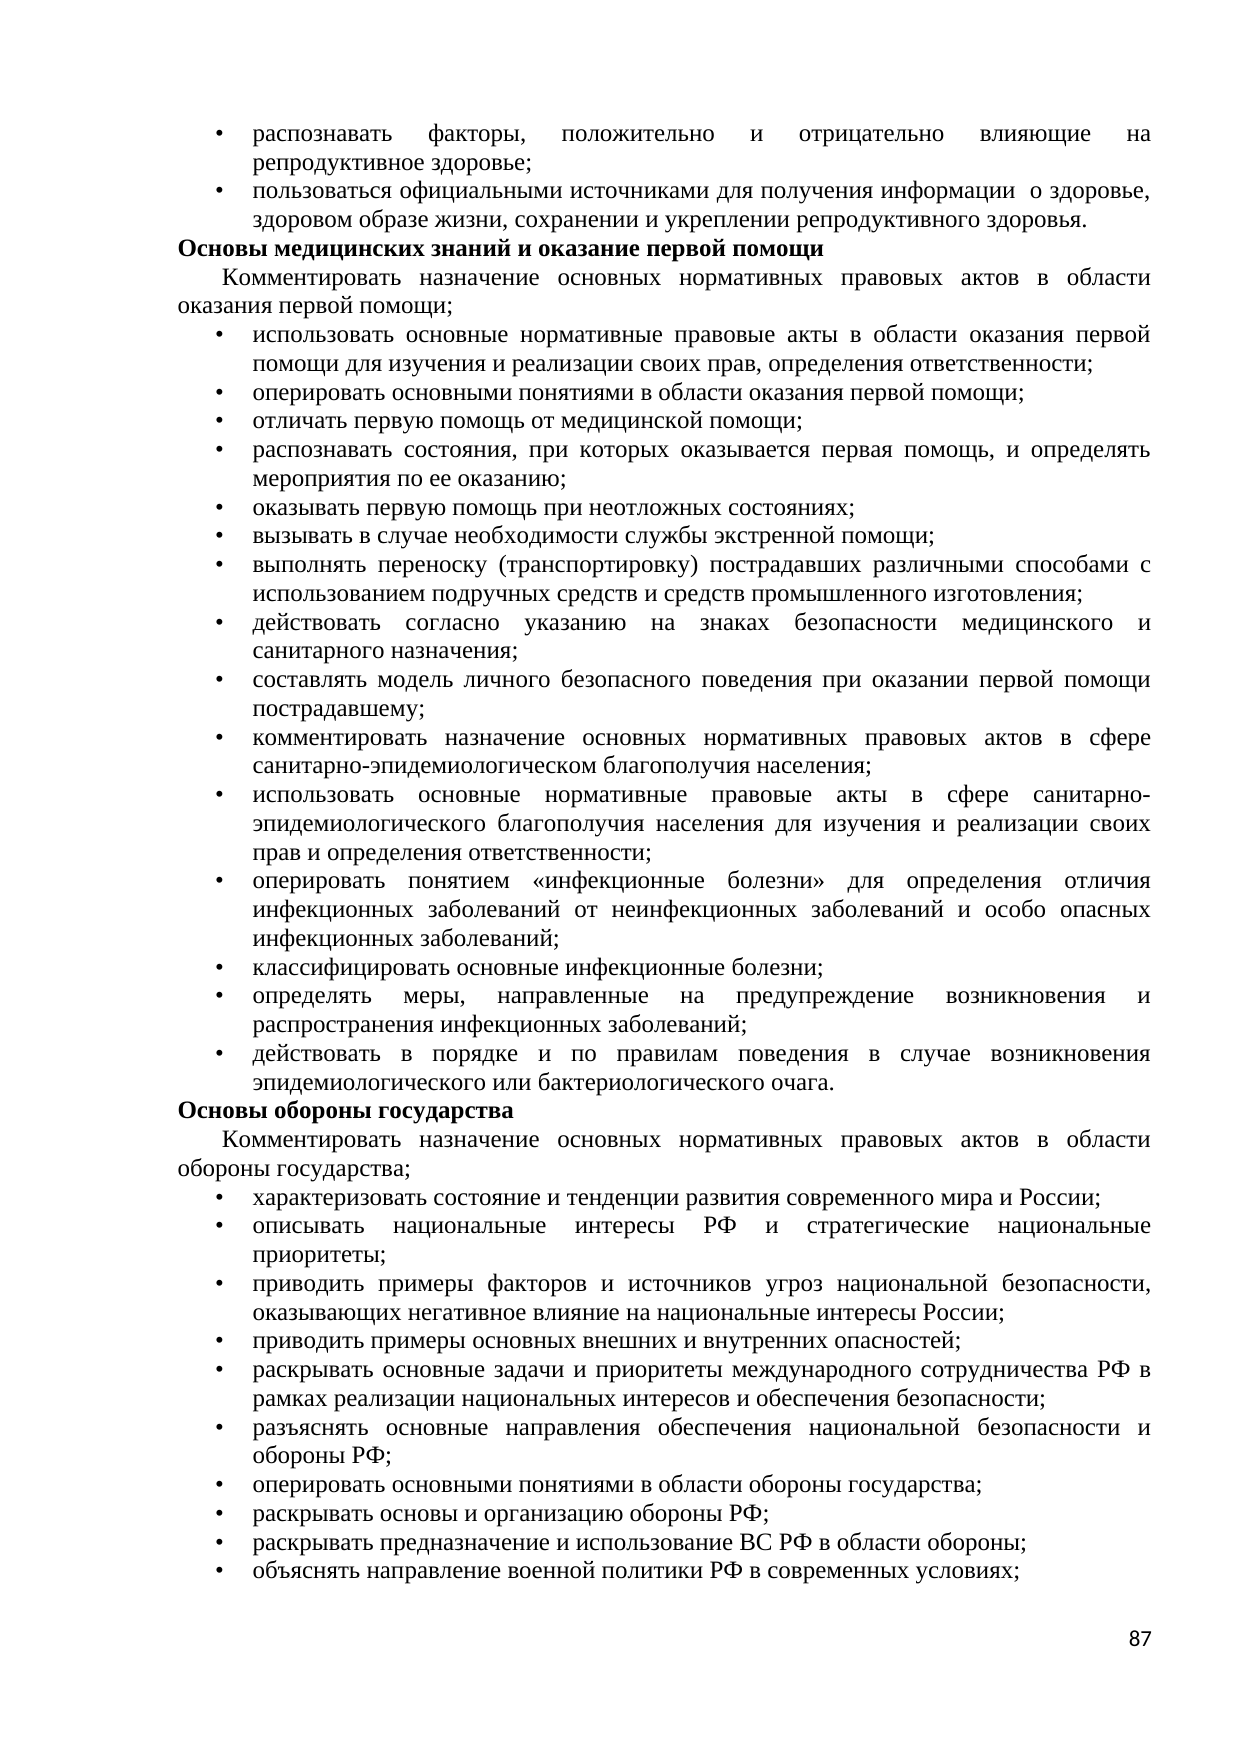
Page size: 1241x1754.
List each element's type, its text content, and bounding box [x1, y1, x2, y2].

list определять меры, направленные на предупреждение возникновения и распространения инфекционных заболеваний; [215, 981, 1152, 1038]
list использовать основные нормативные правовые акты в области оказания первой помощи для изучения и реализации своих прав, определения ответственности; [215, 319, 1152, 377]
list отличать первую помощь от медицинской помощи; [215, 406, 1152, 434]
list раскрывать основные задачи и приоритеты международного сотрудничества РФ в рамках реализации национальных интересов и обеспечения безопасности; [215, 1354, 1152, 1412]
list действовать в порядке и по правилам поведения в случае возникновения эпидемиологического или бактериологического очага. [215, 1038, 1152, 1096]
list разъяснять основные направления обеспечения национальной безопасности и обороны РФ; [215, 1412, 1152, 1469]
text Основы медицинских знаний и оказание первой помощи [177, 233, 1152, 262]
list объяснять направление военной политики РФ в современных условиях; [215, 1556, 1152, 1584]
list характеризовать состояние и тенденции развития современного мира и России; [215, 1182, 1152, 1211]
list классифицировать основные инфекционные болезни; [215, 952, 1152, 981]
list раскрывать основы и организацию обороны РФ; [215, 1498, 1152, 1527]
text Комментировать назначение основных нормативных правовых актов в области оказания первой помощи; [177, 262, 1152, 319]
list распознавать факторы, положительно и отрицательно влияющие на репродуктивное здоровье; [215, 118, 1152, 176]
list вызывать в случае необходимости службы экстренной помощи; [215, 521, 1152, 549]
list выполнять переноску (транспортировку) пострадавших различными способами с использованием подручных средств и средств промышленного изготовления; [215, 549, 1152, 607]
text Комментировать назначение основных нормативных правовых актов в области обороны государства; [177, 1124, 1152, 1182]
list оказывать первую помощь при неотложных состояниях; [215, 492, 1152, 521]
list действовать согласно указанию на знаках безопасности медицинского и санитарного назначения; [215, 607, 1152, 664]
list оперировать понятием «инфекционные болезни» для определения отличия инфекционных заболеваний от неинфекционных заболеваний и особо опасных инфекционных заболеваний; [215, 866, 1152, 952]
list составлять модель личного безопасного поведения при оказании первой помощи пострадавшему; [215, 664, 1152, 722]
list приводить примеры основных внешних и внутренних опасностей; [215, 1326, 1152, 1354]
list раскрывать предназначение и использование ВС РФ в области обороны; [215, 1527, 1152, 1556]
list использовать основные нормативные правовые акты в сфере санитарно-эпидемиологического благополучия населения для изучения и реализации своих прав и определения ответственности; [215, 779, 1152, 866]
list распознавать состояния, при которых оказывается первая помощь, и определять мероприятия по ее оказанию; [215, 434, 1152, 492]
list оперировать основными понятиями в области оказания первой помощи; [215, 377, 1152, 406]
list приводить примеры факторов и источников угроз национальной безопасности, оказывающих негативное влияние на национальные интересы России; [215, 1268, 1152, 1326]
list оперировать основными понятиями в области обороны государства; [215, 1469, 1152, 1498]
list пользоваться официальными источниками для получения информации о здоровье, здоровом образе жизни, сохранении и укреплении репродуктивного здоровья. [215, 176, 1152, 233]
text Основы обороны государства [177, 1096, 1152, 1124]
list комментировать назначение основных нормативных правовых актов в сфере санитарно-эпидемиологическом благополучия населения; [215, 722, 1152, 779]
list описывать национальные интересы РФ и стратегические национальные приоритеты; [215, 1211, 1152, 1268]
